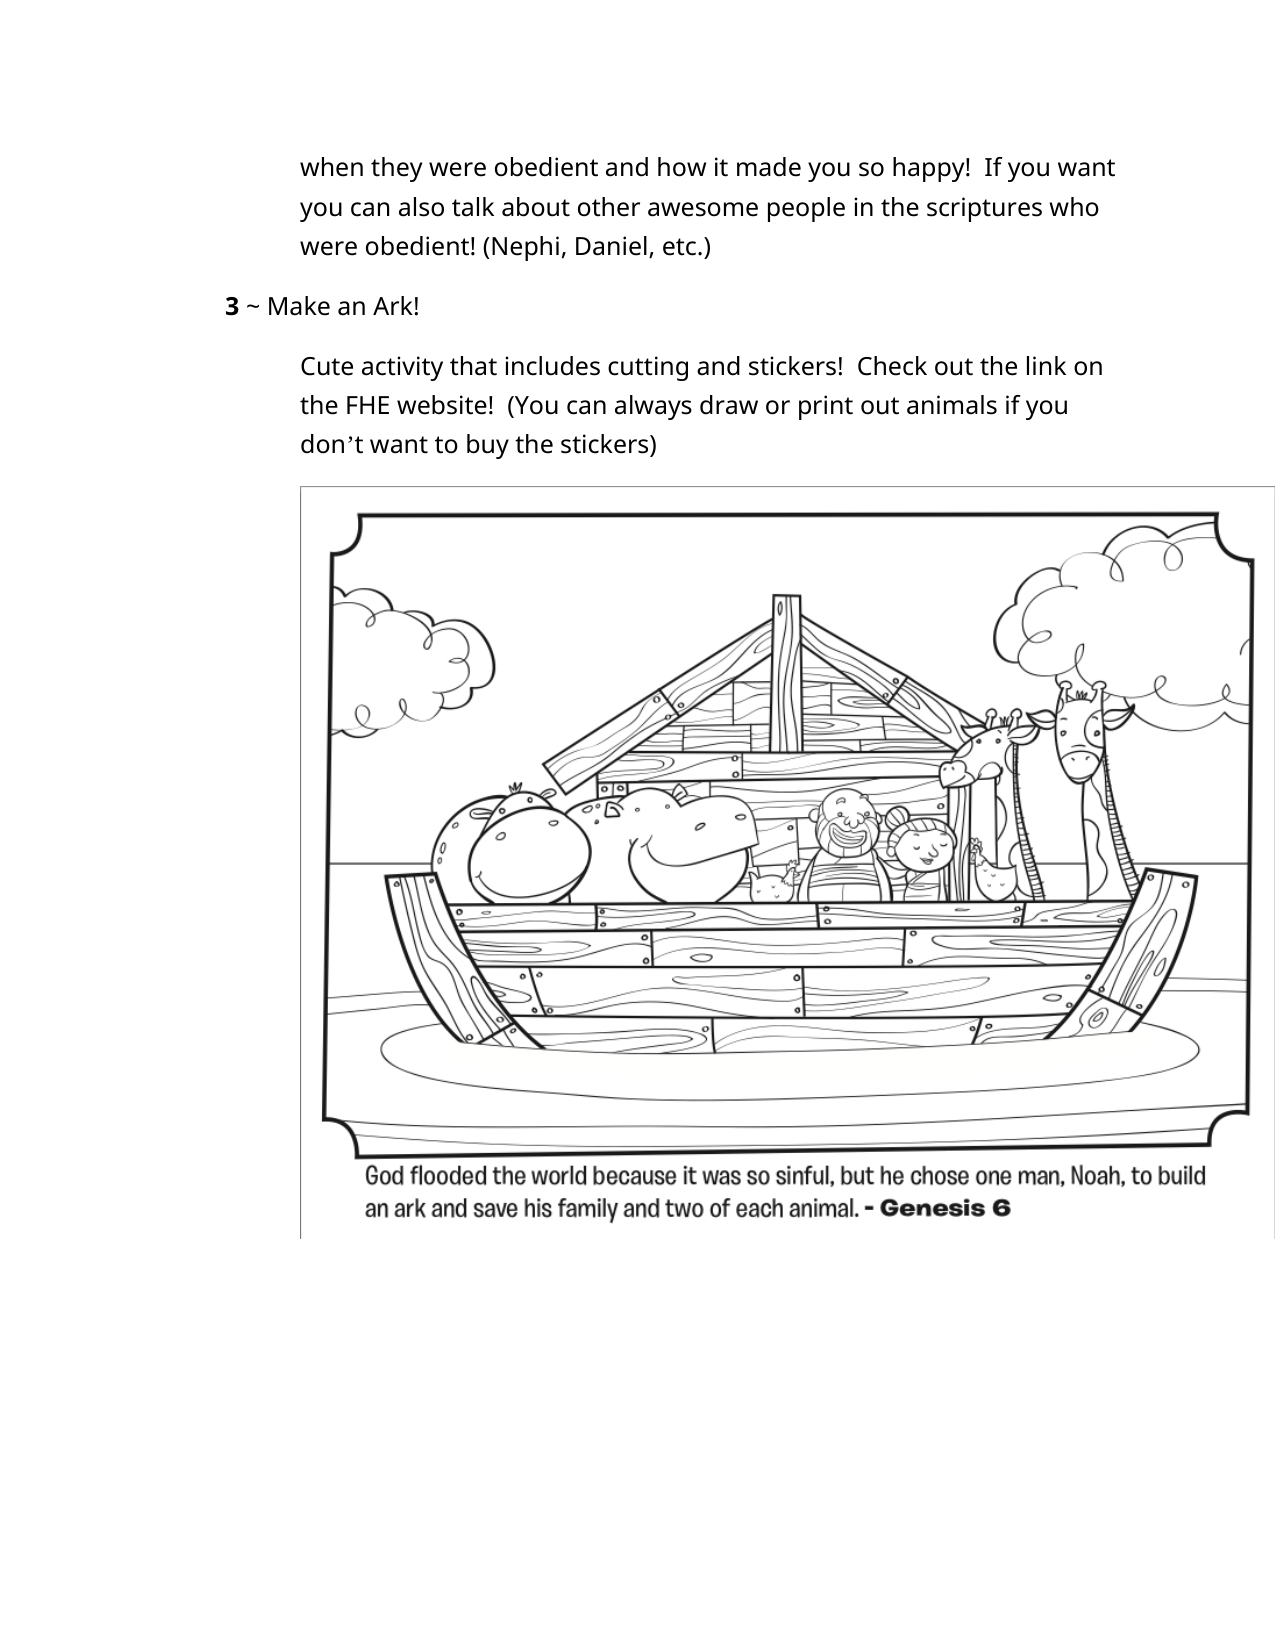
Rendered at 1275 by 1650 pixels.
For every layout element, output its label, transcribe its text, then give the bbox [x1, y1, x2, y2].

picture [300, 486, 1275, 1239]
text 3 ~ Make an Ark! [150, 288, 1125, 322]
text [300, 150, 1125, 262]
text Cute activity that includes cutting and stickers! Check out the link on the FHE website! (You can always draw or print out animals if you don’t want to buy the stickers) [300, 348, 1125, 461]
